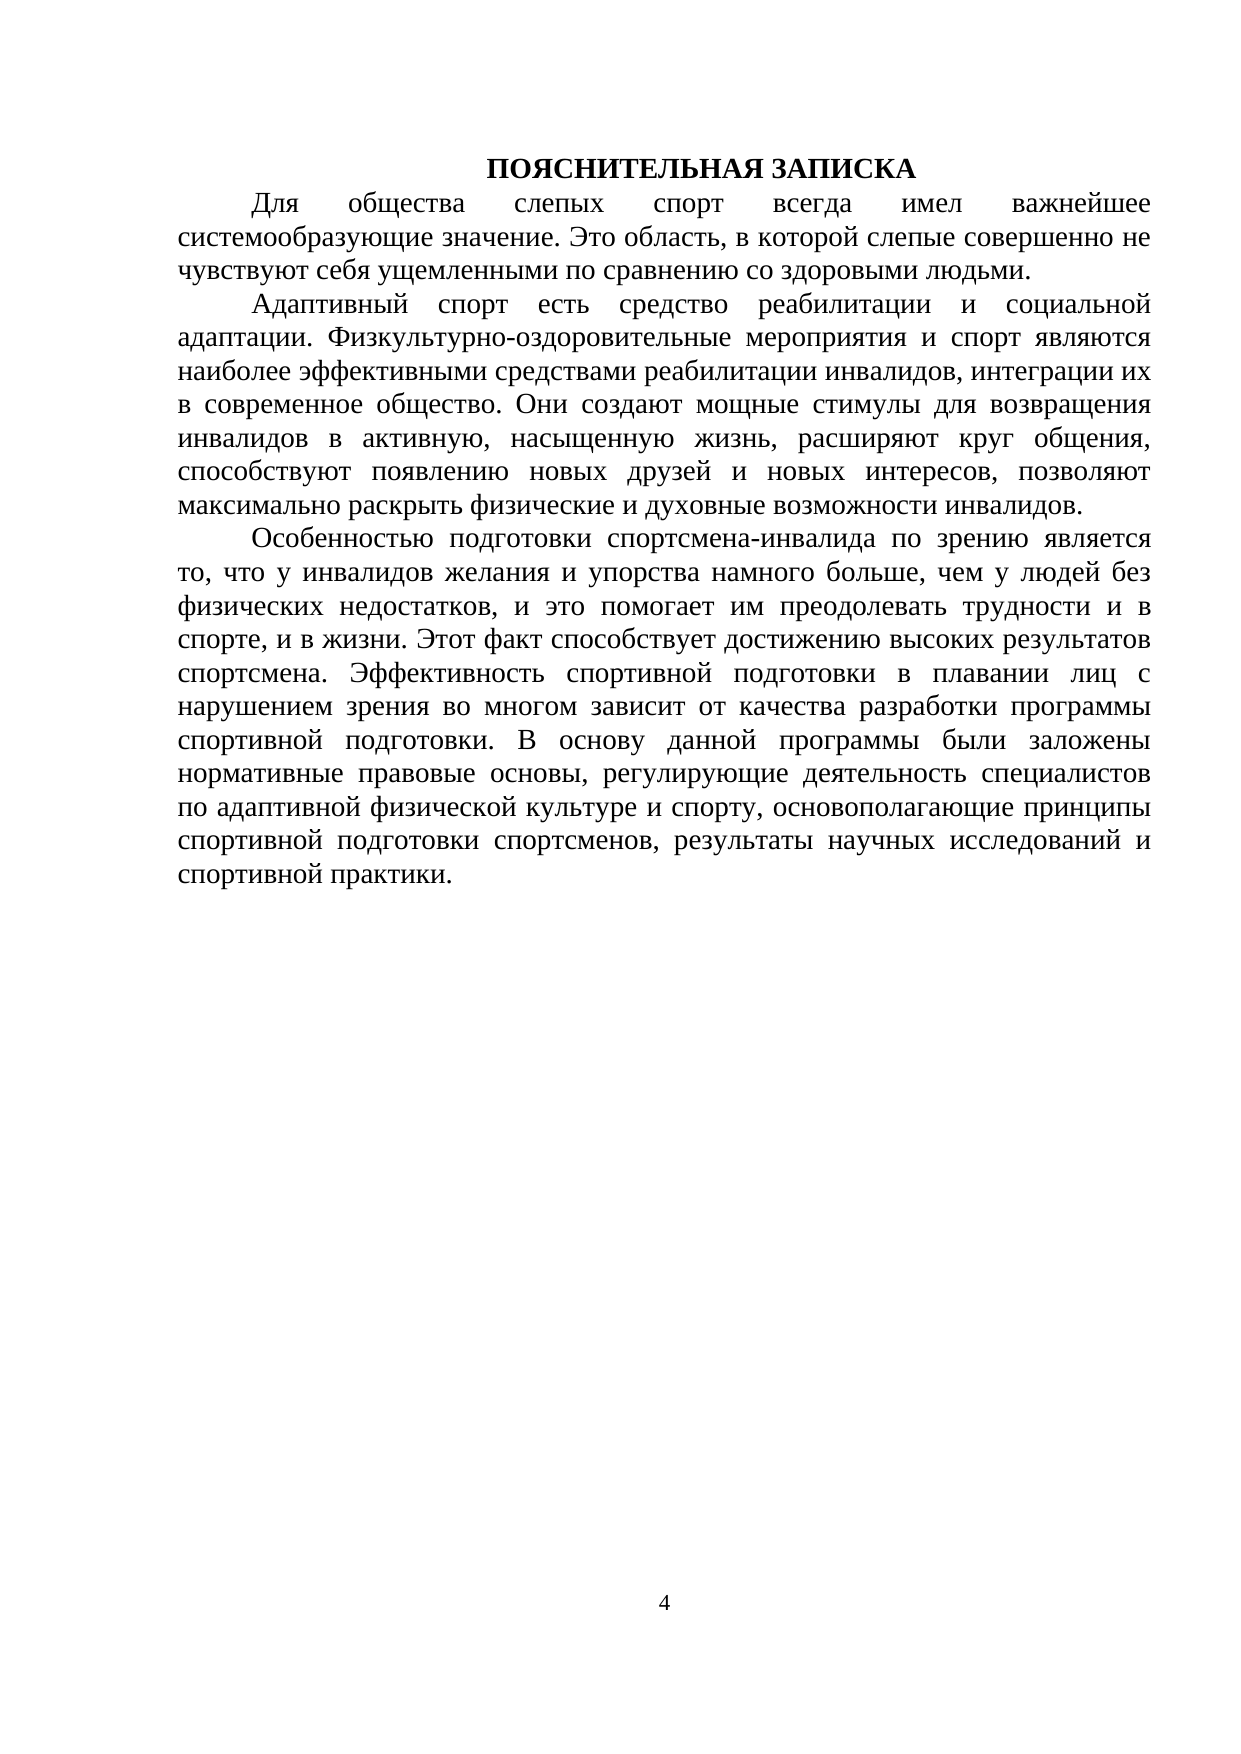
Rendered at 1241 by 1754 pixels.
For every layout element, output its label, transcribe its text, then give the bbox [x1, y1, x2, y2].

list Для общества слепых спорт всегда имел важнейшее системообразующие значение. Это область, в которой слепые совершенно не чувствуют себя ущемленными по сравнению со здоровыми людьми. [177, 185, 1152, 286]
list Адаптивный спорт есть средство реабилитации и социальной адаптации. Физкультурно-оздоровительные мероприятия и спорт являются наиболее эффективными средствами реабилитации инвалидов, интеграции их в современное общество. Они создают мощные стимулы для возвращения инвалидов в активную, насыщенную жизнь, расширяют круг общения, способствуют появлению новых друзей и новых интересов, позволяют максимально раскрыть физические и духовные возможности инвалидов. [177, 286, 1152, 521]
list ПОЯСНИТЕЛЬНАЯ ЗАПИСКА [177, 152, 1152, 185]
list Особенностью подготовки спортсмена-инвалида по зрению является то, что у инвалидов желания и упорства намного больше, чем у людей без физических недостатков, и это помогает им преодолевать трудности и в спорте, и в жизни. Этот факт способствует достижению высоких результатов спортсмена. Эффективность спортивной подготовки в плавании лиц с нарушением зрения во многом зависит от качества разработки программы спортивной подготовки. В основу данной программы были заложены нормативные правовые основы, регулирующие деятельность специалистов по адаптивной физической культуре и спорту, основополагающие принципы спортивной подготовки спортсменов, результаты научных исследований и спортивной практики. [177, 521, 1152, 889]
